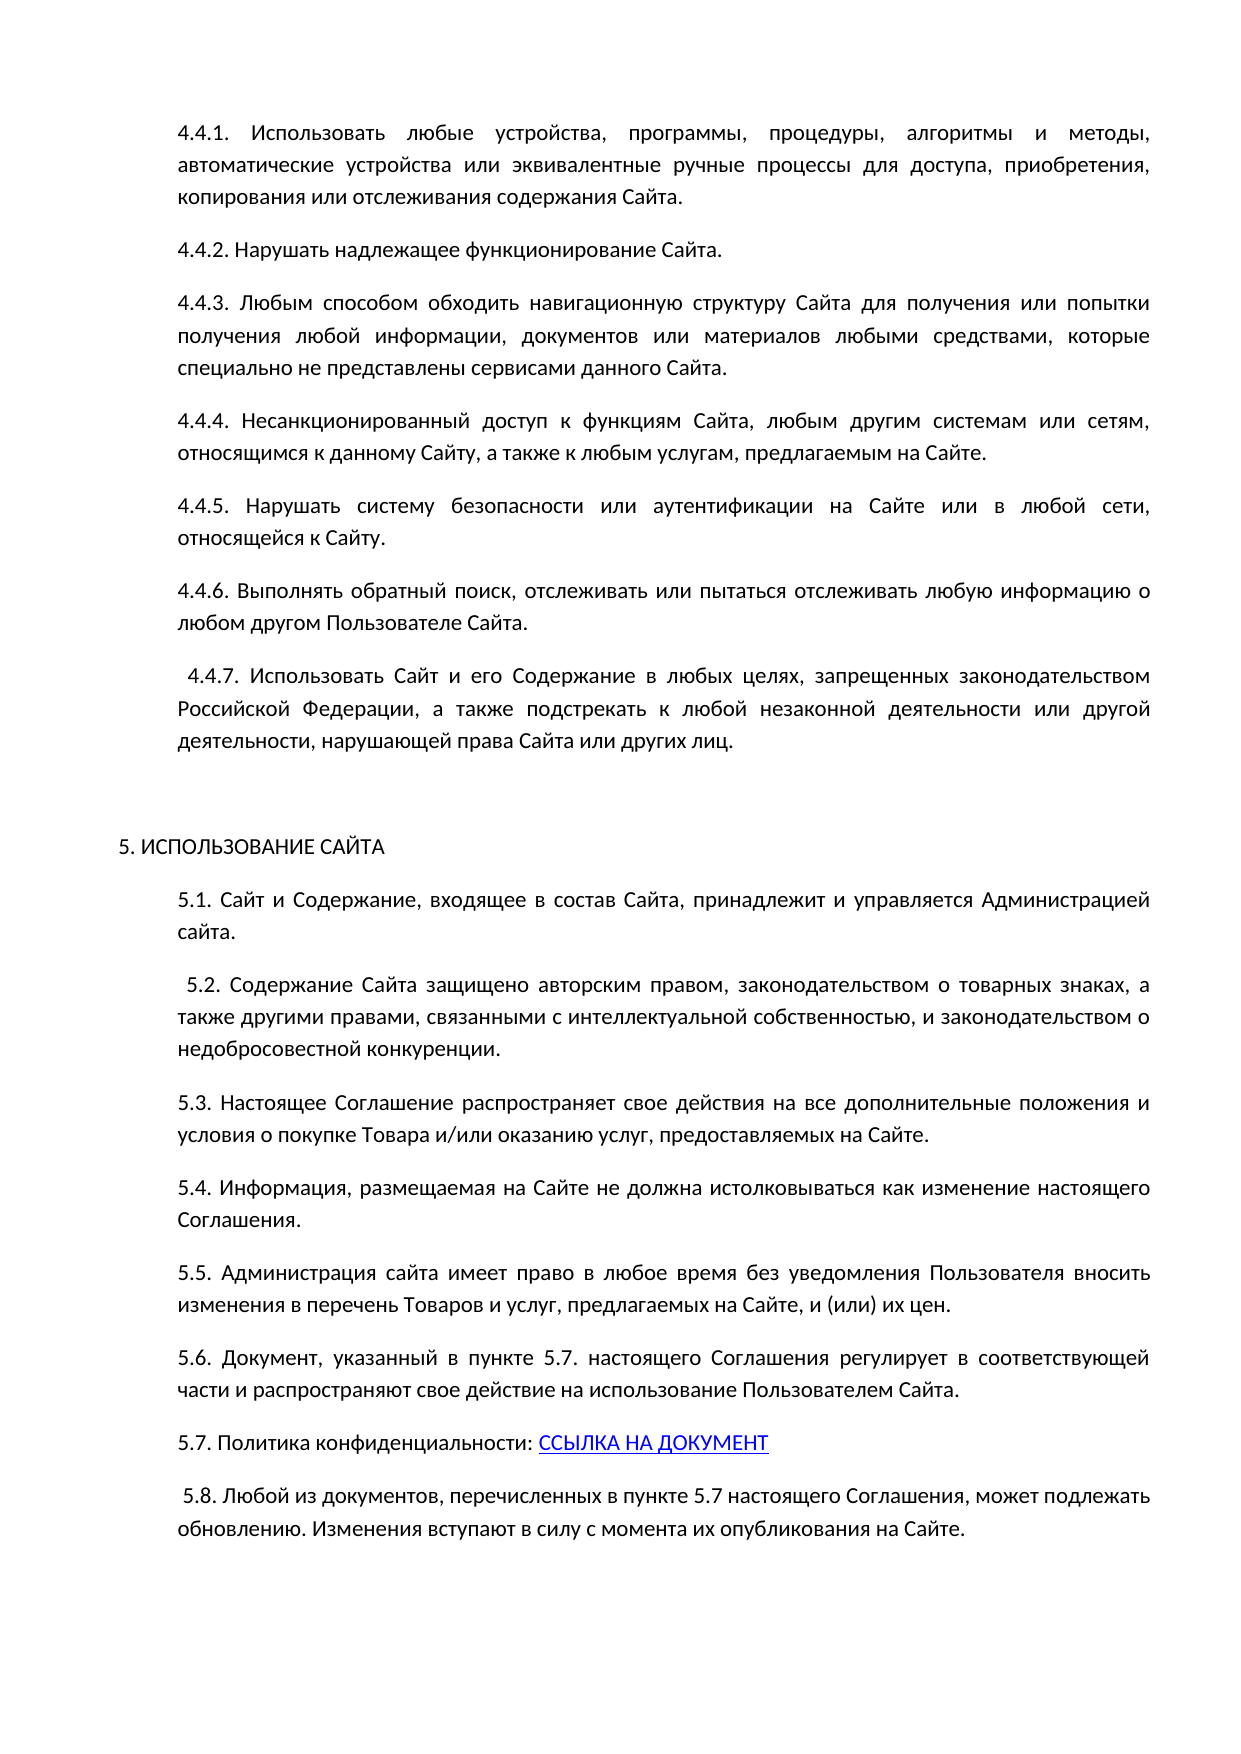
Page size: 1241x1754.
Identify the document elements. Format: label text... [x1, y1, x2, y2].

text 4.4.7. Использовать Сайт и его Содержание в любых целях, запрещенных законодательством Российской Федерации, а также подстрекать к любой незаконной деятельности или другой деятельности, нарушающей права Сайта или других лиц. [177, 662, 1152, 754]
text 4.4.5. Нарушать систему безопасности или аутентификации на Сайте или в любой сети, относящейся к Сайту. [177, 491, 1152, 551]
text 4.4.2. Нарушать надлежащее функционирование Сайта. [177, 236, 1152, 263]
text 5.5. Администрация сайта имеет право в любое время без уведомления Пользователя вносить изменения в перечень Товаров и услуг, предлагаемых на Сайте, и (или) их цен. [177, 1258, 1152, 1318]
text 4.4.1. Использовать любые устройства, программы, процедуры, алгоритмы и методы, автоматические устройства или эквивалентные ручные процессы для доступа, приобретения, копирования или отслеживания содержания Сайта. [177, 118, 1152, 211]
text 5.7. Политика конфиденциальности: ССЫЛКА НА ДОКУМЕНТ [177, 1428, 1152, 1456]
text 5.8. Любой из документов, перечисленных в пункте 5.7 настоящего Соглашения, может подлежать обновлению. Изменения вступают в силу с момента их опубликования на Сайте. [177, 1481, 1152, 1542]
text 5. ИСПОЛЬЗОВАНИЕ САЙТА [118, 832, 1152, 860]
text 5.4. Информация, размещаемая на Сайте не должна истолковываться как изменение настоящего Соглашения. [177, 1173, 1152, 1233]
text 4.4.4. Несанкционированный доступ к функциям Сайта, любым другим системам или сетям, относящимся к данному Сайту, а также к любым услугам, предлагаемым на Сайте. [177, 406, 1152, 466]
text 4.4.6. Выполнять обратный поиск, отслеживать или пытаться отслеживать любую информацию о любом другом Пользователе Сайта. [177, 576, 1152, 637]
text 4.4.3. Любым способом обходить навигационную структуру Сайта для получения или попытки получения любой информации, документов или материалов любыми средствами, которые специально не представлены сервисами данного Сайта. [177, 288, 1152, 381]
text 5.3. Настоящее Соглашение распространяет свое действия на все дополнительные положения и условия о покупке Товара и/или оказанию услуг, предоставляемых на Сайте. [177, 1088, 1152, 1148]
text 5.6. Документ, указанный в пункте 5.7. настоящего Соглашения регулирует в соответствующей части и распространяют свое действие на использование Пользователем Сайта. [177, 1343, 1152, 1403]
text 5.2. Содержание Сайта защищено авторским правом, законодательством о товарных знаках, а также другими правами, связанными с интеллектуальной собственностью, и законодательством о недобросовестной конкуренции. [177, 970, 1152, 1063]
text 5.1. Сайт и Содержание, входящее в состав Сайта, принадлежит и управляется Администрацией сайта. [177, 885, 1152, 945]
